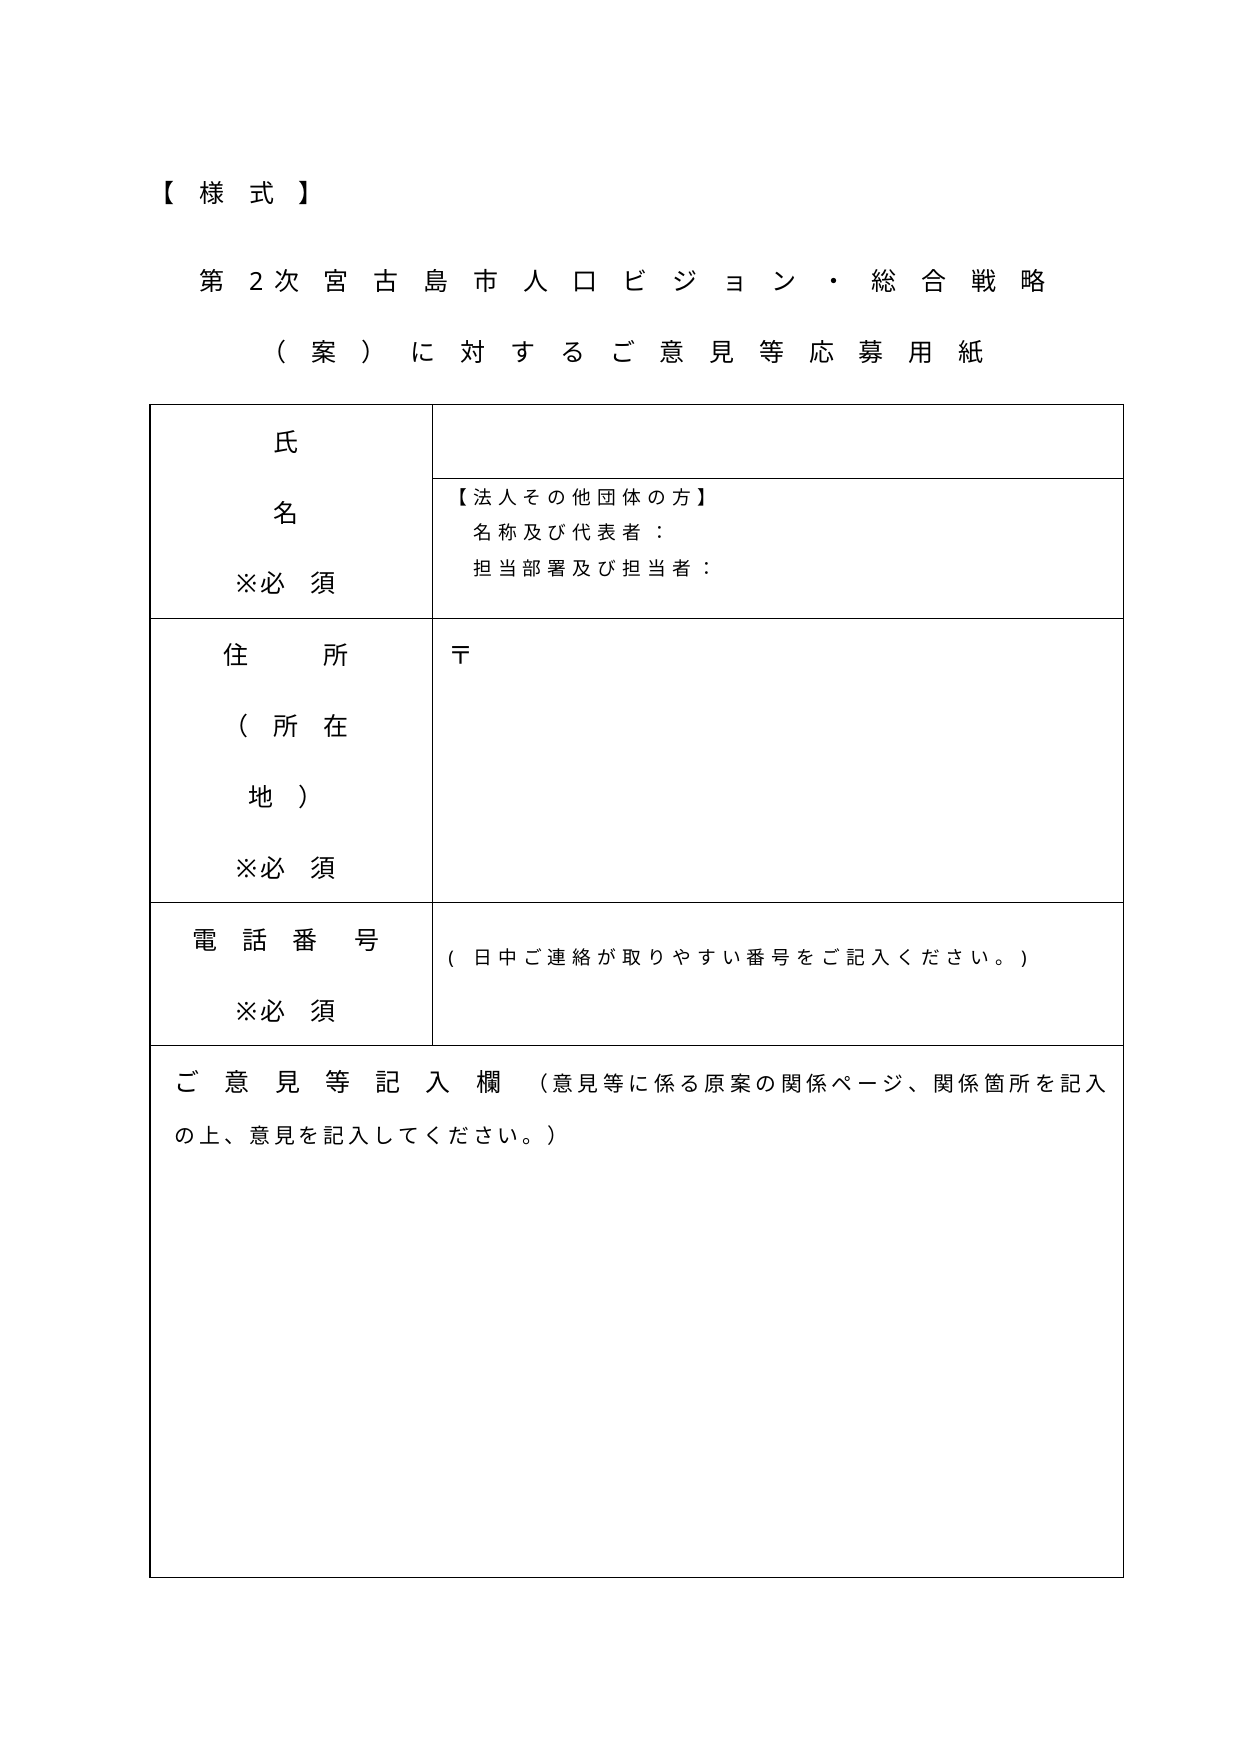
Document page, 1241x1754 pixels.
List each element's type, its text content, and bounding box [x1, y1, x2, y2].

table_header [433, 405, 1123, 477]
text 第2次宮古島市人口ビジョン・総合戦略（案）に対するご意見等応募用紙 [149, 244, 1120, 386]
table_cell (日中ご連絡が取りやすい番号をご記入ください。) [433, 903, 1123, 1044]
table_cell 【法人その他団体の方】 名称及び代表者： 担当部署及び担当者： [433, 479, 1123, 617]
table_cell 電話番号 ※必須 [151, 903, 432, 1044]
table_cell 〒 [433, 619, 1123, 902]
table_cell 住 所（所在地） ※必須 [151, 619, 432, 902]
text 【様式】 [149, 156, 1120, 227]
table_header 氏 名 ※必須 [151, 405, 432, 617]
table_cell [151, 1046, 1123, 1577]
